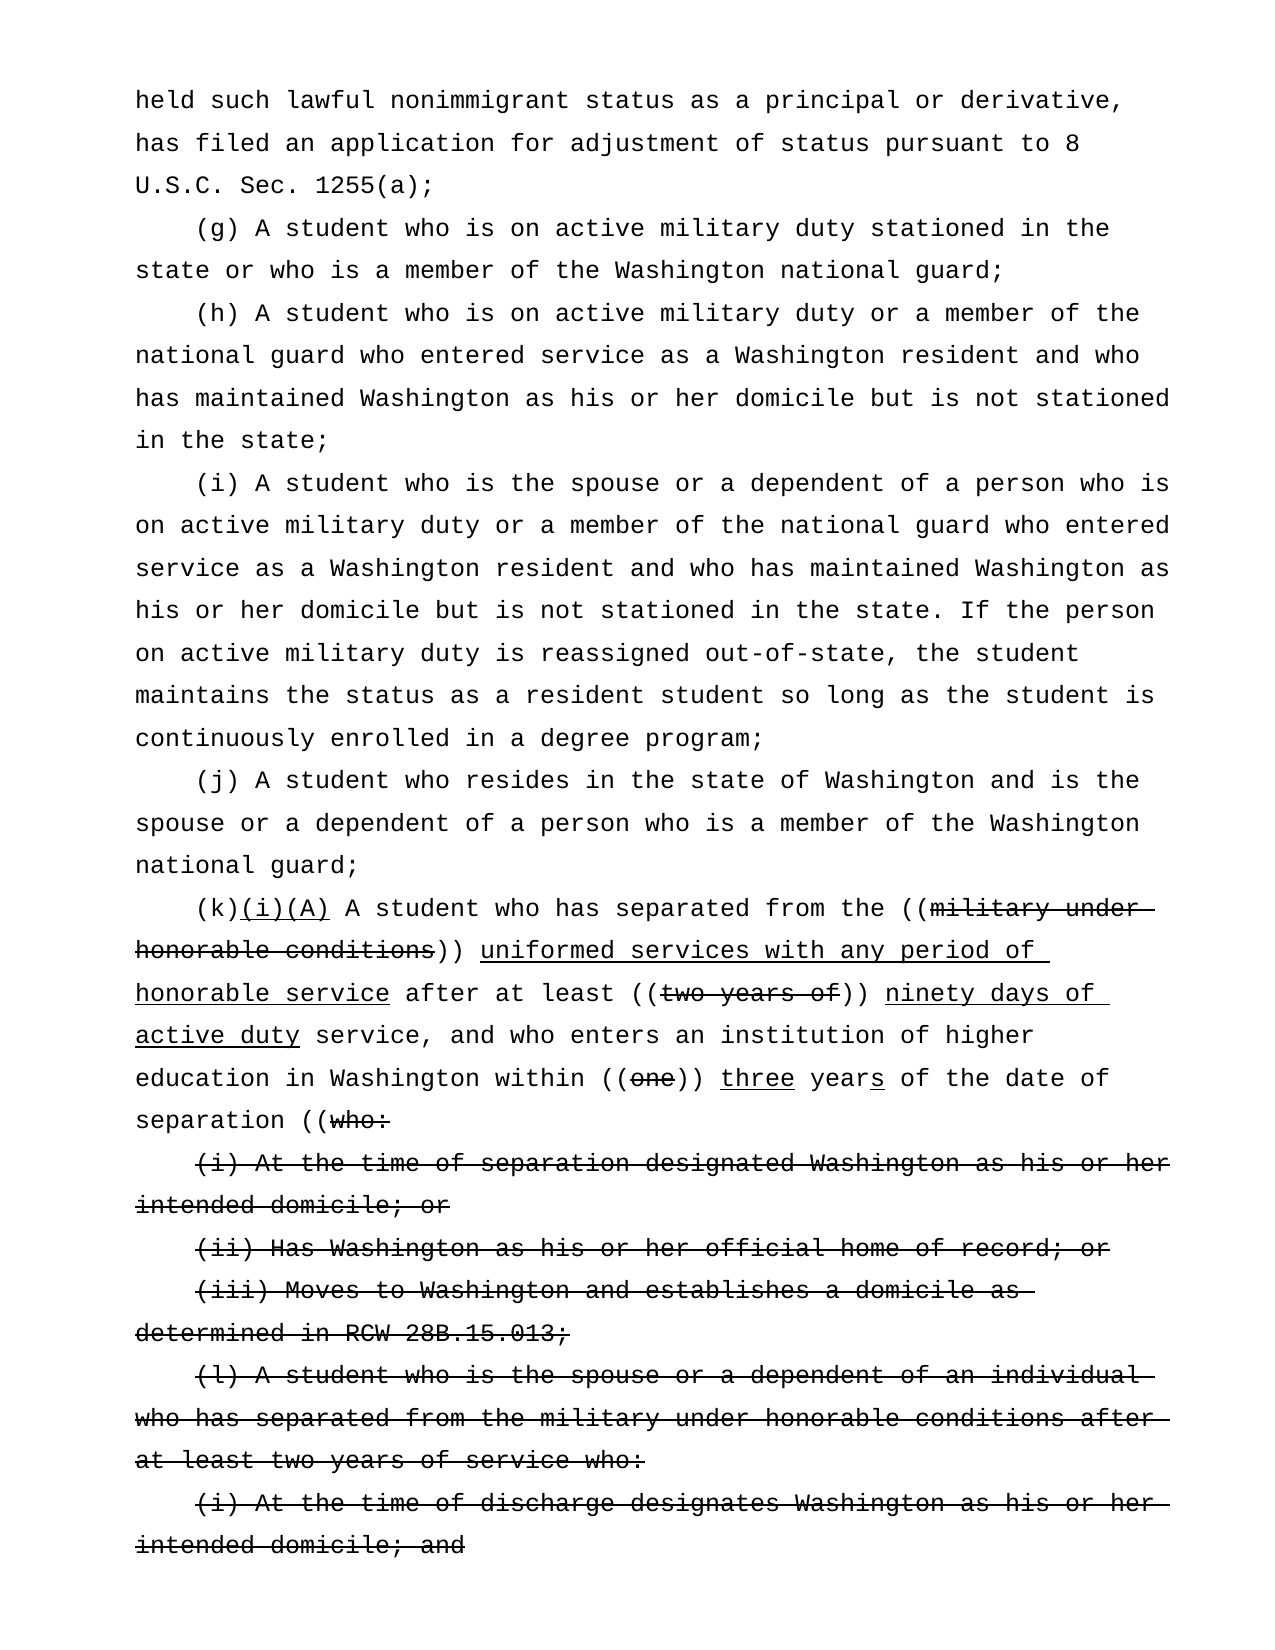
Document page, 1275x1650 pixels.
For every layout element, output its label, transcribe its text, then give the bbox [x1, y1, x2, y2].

text (iii) Moves to Washington and establishes a domicile as determined in RCW 28B.15.013; [135, 1265, 1170, 1350]
text (ii) Has Washington as his or her official home of record; or [135, 1222, 1170, 1265]
text (h) A student who is on active military duty or a member of the national guard who entered service as a Washington resident and who has maintained Washington as his or her domicile but is not stationed in the state; [135, 287, 1170, 457]
text (l) A student who is the spouse or a dependent of an individual who has separated from the military under honorable conditions after at least two years of service who: [135, 1421, 1170, 1477]
text (l) A student who is the spouse or a dependent of an individual who has separated from the military under honorable conditions after at least two years of service who: [135, 1350, 1170, 1419]
text (i) At the time of separation designated Washington as his or her intended domicile; or [135, 1137, 1170, 1222]
text (k)(i)(A) A student who has separated from the ((military under honorable conditions)) uniformed services with any period of honorable service after at least ((two years of)) ninety days of active duty service, and who enters an institution of higher education in Washington within ((one)) three years of the date of separation ((who: [135, 882, 1170, 1137]
text (g) A student who is on active military duty stationed in the state or who is a member of the Washington national guard; [135, 202, 1170, 287]
text (i) At the time of discharge designates Washington as his or her intended domicile; and [135, 1477, 1170, 1562]
text (j) A student who resides in the state of Washington and is the spouse or a dependent of a person who is a member of the Washington national guard; [135, 755, 1170, 882]
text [135, 75, 1170, 202]
text (i) A student who is the spouse or a dependent of a person who is on active military duty or a member of the national guard who entered service as a Washington resident and who has maintained Washington as his or her domicile but is not stationed in the state. If the person on active military duty is reassigned out-of-state, the student maintains the status as a resident student so long as the student is continuously enrolled in a degree program; [135, 457, 1170, 755]
